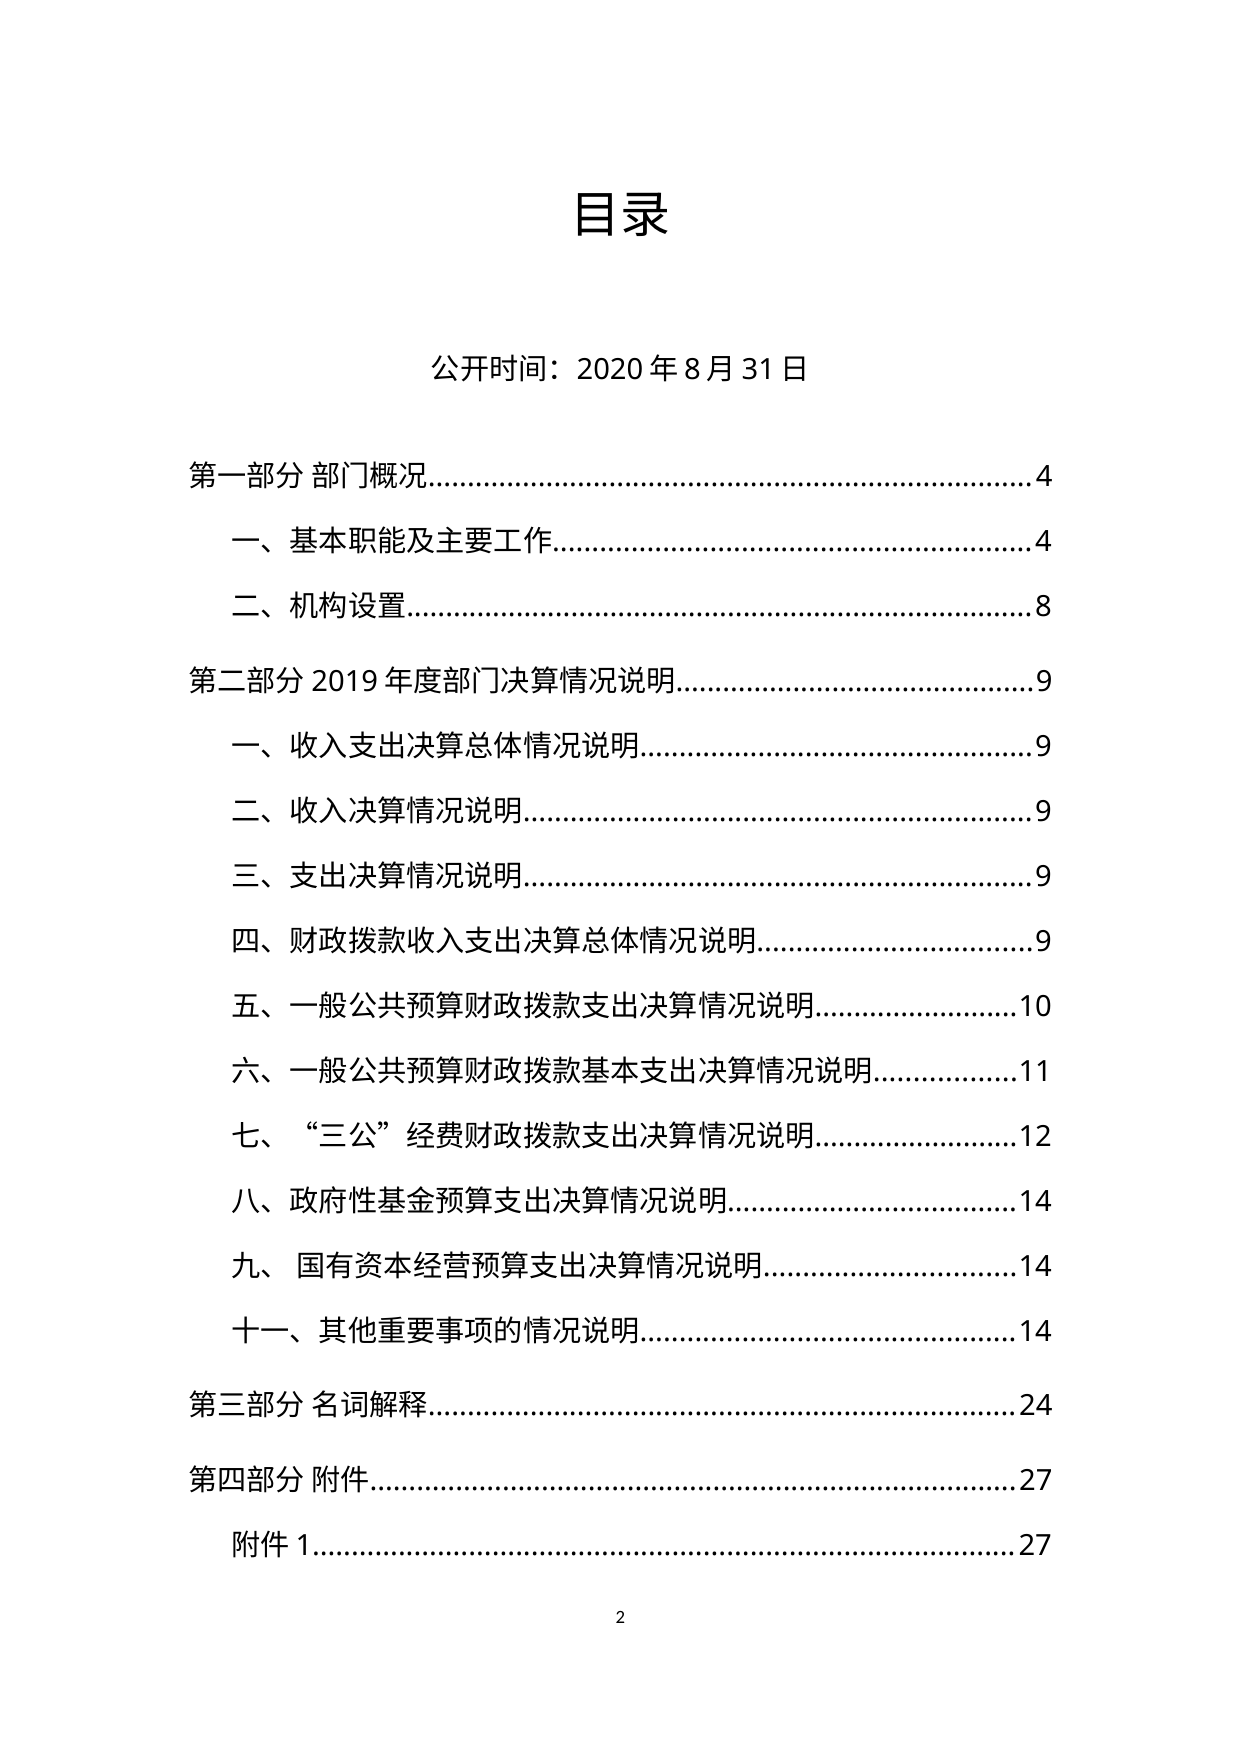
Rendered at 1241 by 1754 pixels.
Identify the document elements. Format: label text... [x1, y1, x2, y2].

text 七、“三公”经费财政拨款支出决算情况说明 12 [231, 1101, 1053, 1166]
text 三、支出决算情况说明 9 [231, 841, 1053, 906]
text 目录 [187, 162, 1053, 259]
text 十一、其他重要事项的情况说明 14 [231, 1296, 1053, 1361]
text 六、一般公共预算财政拨款基本支出决算情况说明 11 [231, 1036, 1053, 1101]
text 一、收入支出决算总体情况说明 9 [231, 711, 1053, 776]
text 第二部分 2019年度部门决算情况说明 9 [187, 646, 1053, 711]
text 公开时间：2020年8月31日 [187, 334, 1053, 399]
text 第三部分 名词解释 24 [187, 1371, 1053, 1436]
text 四、财政拨款收入支出决算总体情况说明 9 [231, 906, 1053, 971]
text 一、基本职能及主要工作 4 [231, 506, 1053, 571]
text 第四部分 附件 27 [187, 1445, 1053, 1510]
text 二、机构设置 8 [231, 571, 1053, 636]
text 五、一般公共预算财政拨款支出决算情况说明 10 [231, 971, 1053, 1036]
text 九、 国有资本经营预算支出决算情况说明 14 [231, 1231, 1053, 1296]
text 第一部分 部门概况 4 [187, 441, 1053, 506]
text 二、收入决算情况说明 9 [231, 776, 1053, 841]
text 附件1 27 [231, 1510, 1053, 1575]
text 八、政府性基金预算支出决算情况说明 14 [231, 1166, 1053, 1231]
